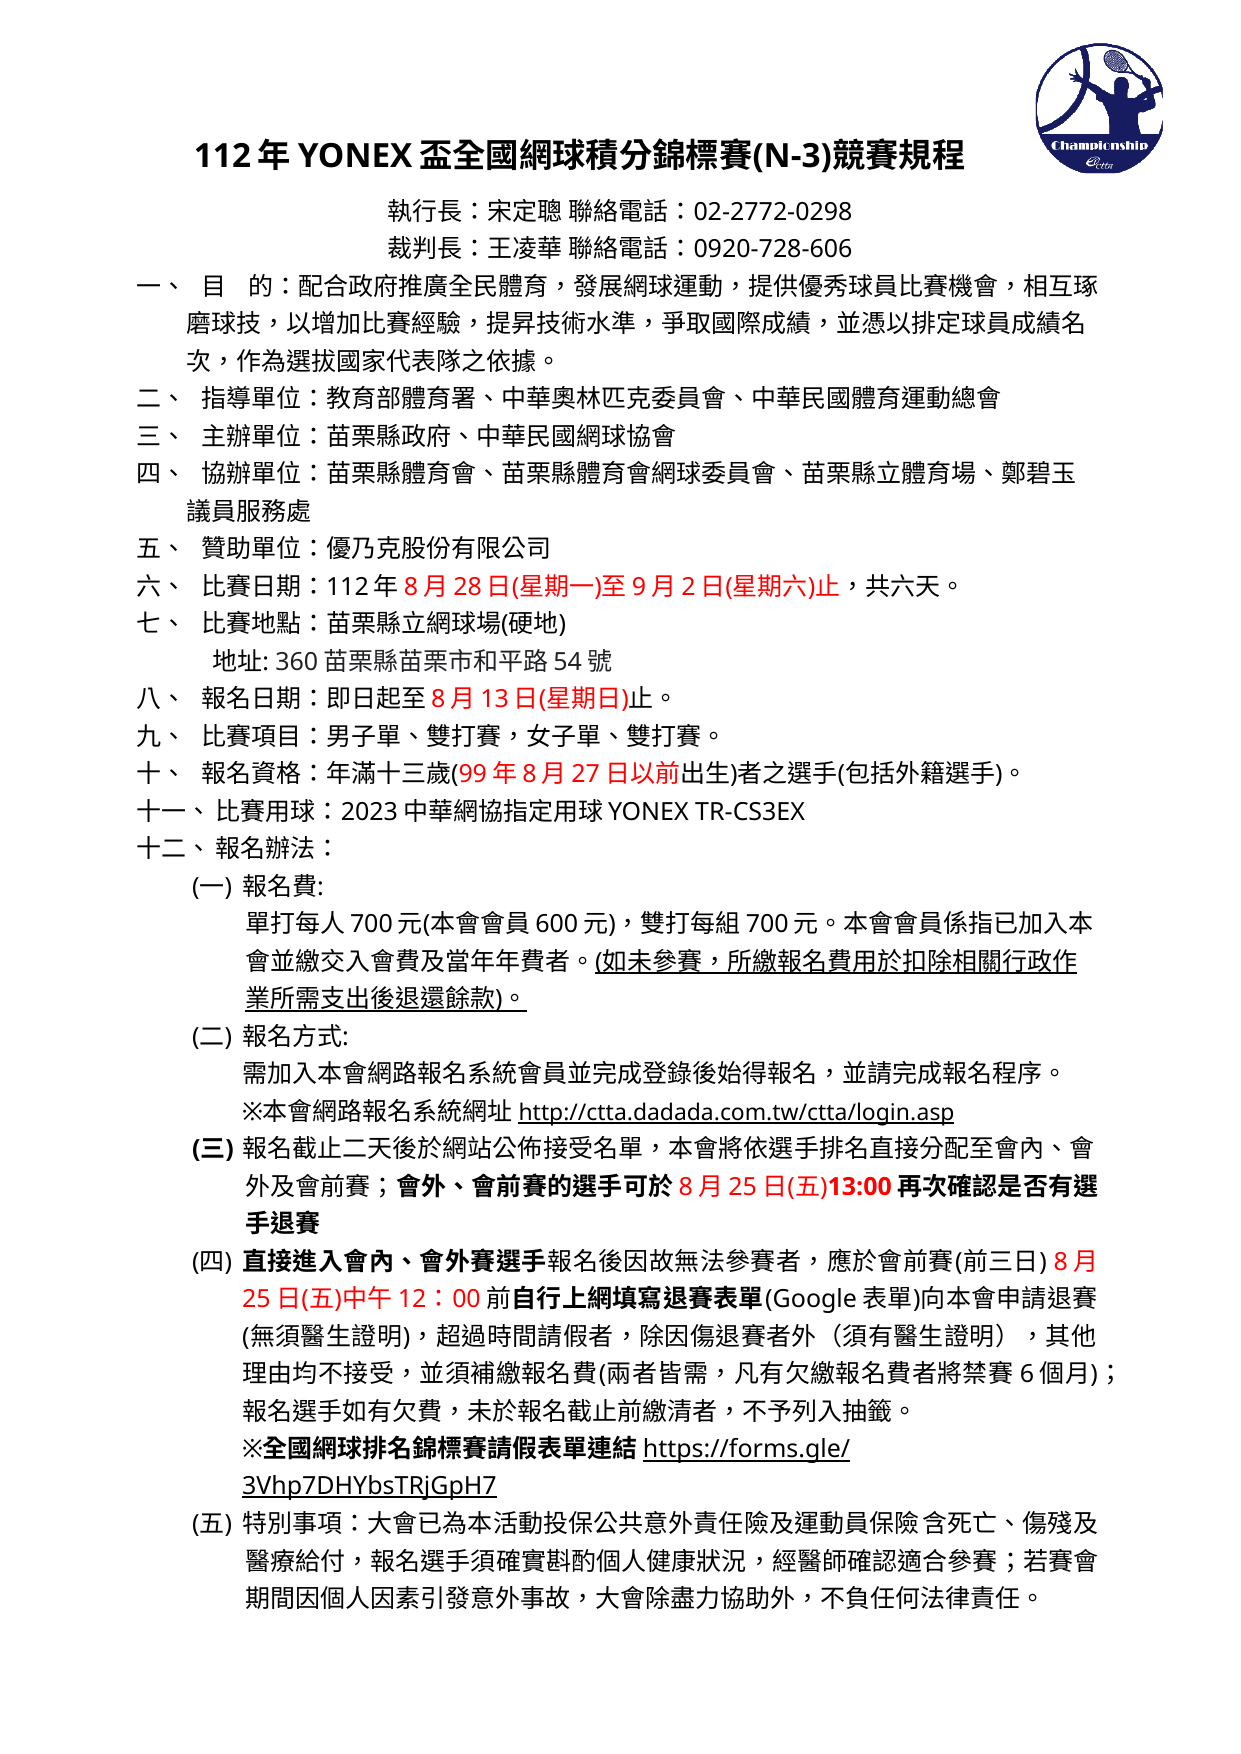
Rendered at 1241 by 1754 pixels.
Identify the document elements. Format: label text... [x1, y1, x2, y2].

list 需加入本會網路報名系統會員並完成登錄後始得報名，並請完成報名程序。 [242, 1053, 1098, 1091]
text 裁判長：王凌華 聯絡電話：0920-728-606 [142, 228, 1098, 266]
list 報名日期：即日起至8月13日(星期日)止。 [136, 678, 1098, 716]
list 指導單位：教育部體育署、中華奧林匹克委員會、中華民國體育運動總會 [136, 378, 1098, 416]
text 執行長：宋定聰 聯絡電話：02-2772-0298 [142, 191, 1098, 228]
picture [1034, 43, 1163, 172]
list 報名方式: [192, 1016, 1098, 1053]
list 報名費: [192, 866, 1098, 903]
list 直接進入會內、會外賽選手報名後因故無法參賽者，應於會前賽(前三日) 8月25日(五)中午12：00前自行上網填寫退賽表單(Google表單)向本會申請退賽(無須醫生證明)，超過時間請假者，除因傷退賽者外（須有醫生證明），其他理由均不接受，並須補繳報名費(兩者皆需，凡有欠繳報名費者將禁賽6個月)；報名選手如有欠費，未於報名截止前繳清者，不予列入抽籤。 [192, 1241, 1098, 1428]
text 地址: 360苗栗縣苗栗市和平路54號 [186, 641, 1098, 678]
list 報名辦法： [136, 828, 1098, 866]
text 單打每人700元(本會會員600元)，雙打每組700元。本會會員係指已加入本會並繳交入會費及當年年費者。(如未參賽，所繳報名費用於扣除相關行政作業所需支出後退還餘款)。 [245, 903, 1098, 1016]
list 目 的：配合政府推廣全民體育，發展網球運動，提供優秀球員比賽機會，相互琢磨球技，以增加比賽經驗，提昇技術水準，爭取國際成績，並憑以排定球員成績名次，作為選拔國家代表隊之依據。 [136, 266, 1098, 378]
list 報名資格：年滿十三歲(99年8月27日以前出生)者之選手(包括外籍選手)。 [136, 753, 1098, 791]
list 比賽用球：2023中華網協指定用球YONEX TR-CS3EX [136, 791, 1098, 828]
text 112年YONEX盃全國網球積分錦標賽(N-3)競賽規程 [142, 116, 1098, 191]
text ※全國網球排名錦標賽請假表單連結https://forms.gle/3Vhp7DHYbsTRjGpH7 [242, 1428, 1098, 1503]
list 主辦單位：苗栗縣政府、中華民國網球協會 [136, 416, 1098, 453]
list 比賽地點：苗栗縣立網球場(硬地) [136, 603, 1098, 641]
list 比賽項目：男子單、雙打賽，女子單、雙打賽。 [136, 716, 1098, 753]
list 報名截止二天後於網站公佈接受名單，本會將依選手排名直接分配至會內、會外及會前賽；會外、會前賽的選手可於8月25日(五)13:00再次確認是否有選手退賽 [192, 1128, 1098, 1241]
list 特別事項：大會已為本活動投保公共意外責任險及運動員保險含死亡、傷殘及醫療給付，報名選手須確實斟酌個人健康狀況，經醫師確認適合參賽；若賽會期間因個人因素引發意外事故，大會除盡力協助外，不負任何法律責任。 [192, 1503, 1098, 1616]
list 協辦單位：苗栗縣體育會、苗栗縣體育會網球委員會、苗栗縣立體育場、鄭碧玉議員服務處 [136, 453, 1098, 528]
list ※本會網路報名系統網址 http://ctta.dadada.com.tw/ctta/login.asp [242, 1091, 1098, 1128]
list 比賽日期：112年8月28日(星期一)至9月2日(星期六)止，共六天。 [136, 566, 1098, 603]
list 贊助單位：優乃克股份有限公司 [136, 528, 1098, 566]
